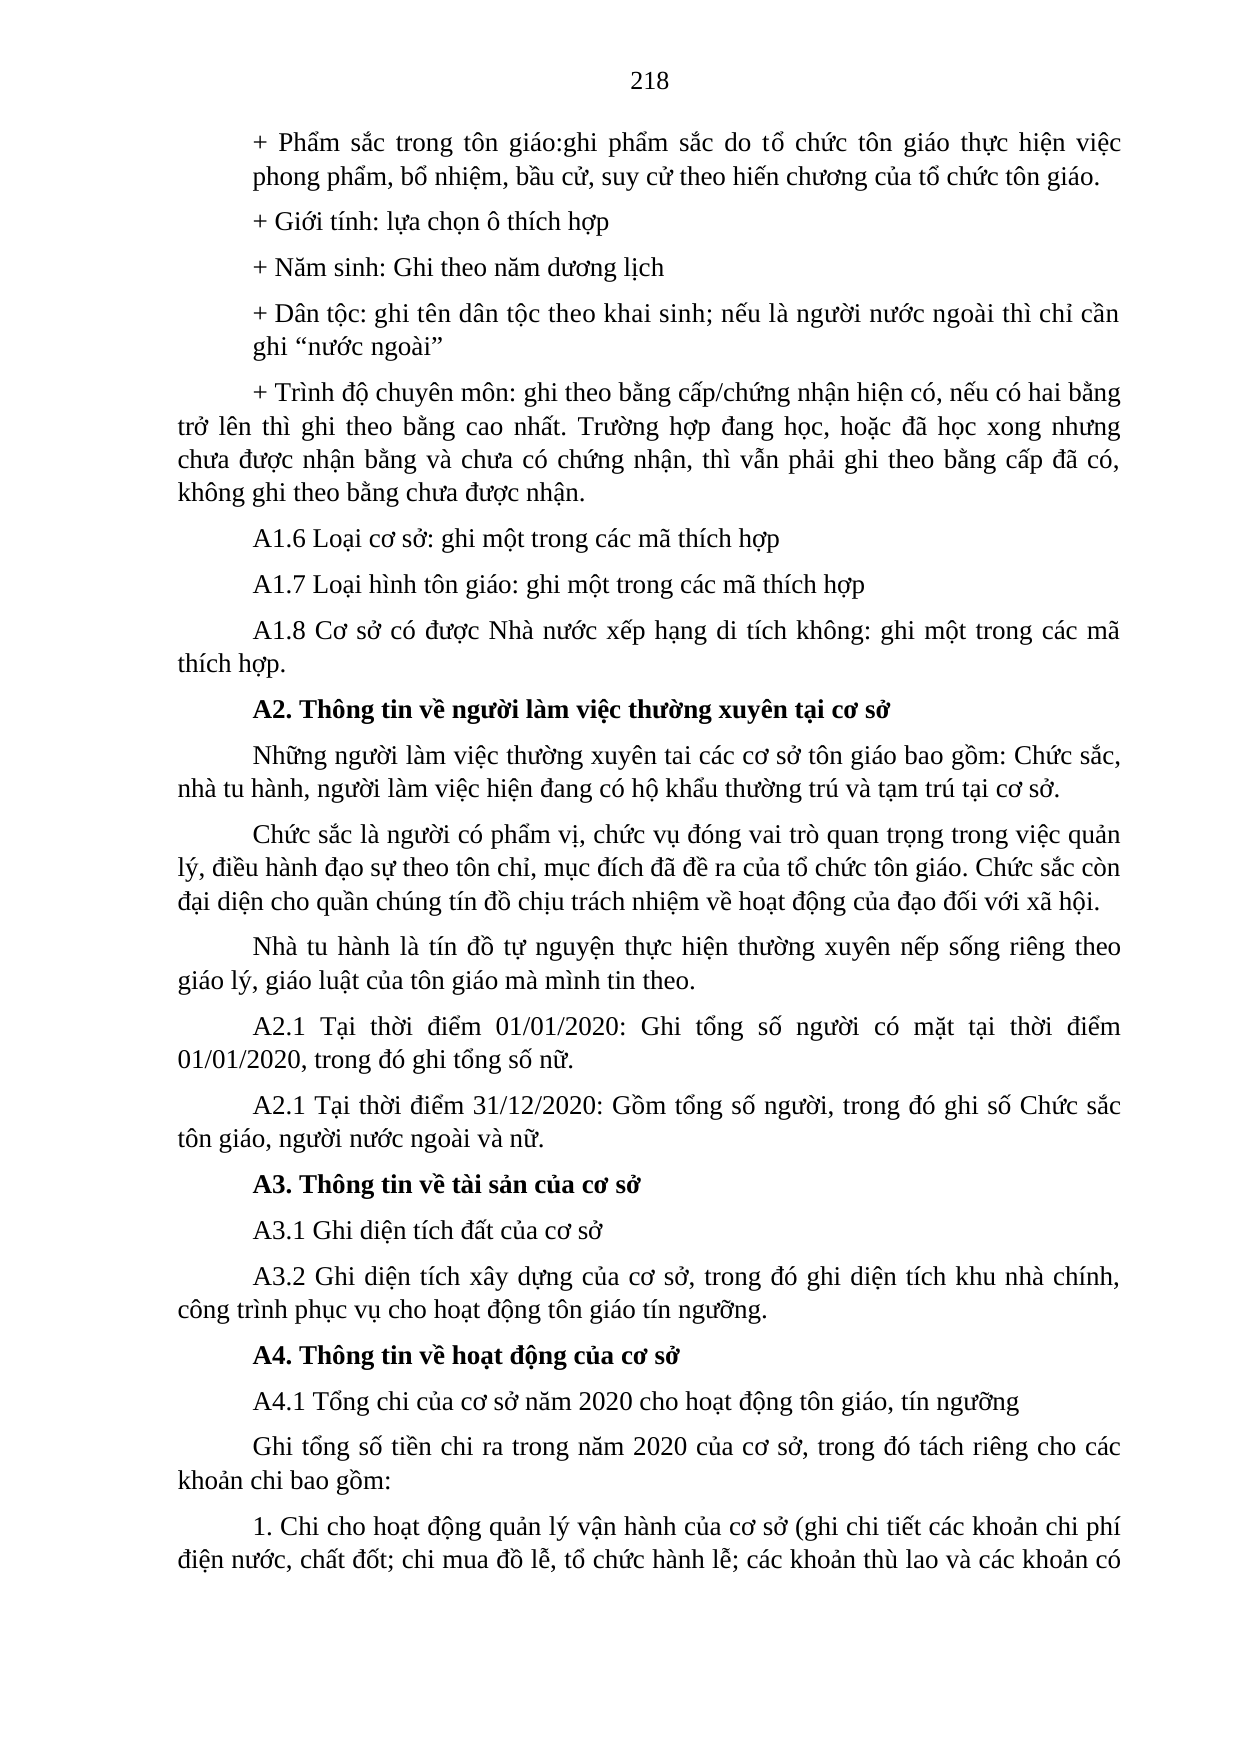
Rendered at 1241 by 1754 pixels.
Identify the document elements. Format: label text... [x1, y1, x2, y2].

text Chức sắc là người có phẩm vị, chức vụ đóng vai trò quan trọng trong việc quản lý, điều hành đạo sự theo tôn chỉ, mục đích đã đề ra của tổ chức tôn giáo. Chức sắc còn đại diện cho quần chúng tín đồ chịu trách nhiệm về hoạt động của đạo đối với xã hội. [177, 817, 1122, 917]
text + Dân tộc: ghi tên dân tộc theo khai sinh; nếu là người nước ngoài thì chỉ cần ghi “nước ngoài” [252, 296, 1122, 362]
text + Phẩm sắc trong tôn giáo:ghi phẩm sắc do tổ chức tôn giáo thực hiện việc phong phẩm, bổ nhiệm, bầu cử, suy cử theo hiến chương của tổ chức tôn giáo. [252, 125, 1122, 192]
text Ghi tổng số tiền chi ra trong năm 2020 của cơ sở, trong đó tách riêng cho các khoản chi bao gồm: [177, 1429, 1122, 1496]
text A1.7 Loại hình tôn giáo: ghi một trong các mã thích hợp [177, 567, 1122, 600]
text A1.6 Loại cơ sở: ghi một trong các mã thích hợp [177, 521, 1122, 554]
text A3. Thông tin về tài sản của cơ sở [177, 1167, 1122, 1200]
text + Giới tính: lựa chọn ô thích hợp [252, 204, 1122, 237]
text A3.2 Ghi diện tích xây dựng của cơ sở, trong đó ghi diện tích khu nhà chính, công trình phục vụ cho hoạt động tôn giáo tín ngưỡng. [177, 1258, 1122, 1325]
text A4.1 Tổng chi của cơ sở năm 2020 cho hoạt động tôn giáo, tín ngưỡng [177, 1383, 1122, 1417]
text + Năm sinh: Ghi theo năm dương lịch [252, 250, 1122, 283]
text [177, 1508, 1122, 1575]
text Những người làm việc thường xuyên tai các cơ sở tôn giáo bao gồm: Chức sắc, nhà tu hành, người làm việc hiện đang có hộ khẩu thường trú và tạm trú tại cơ sở. [177, 737, 1122, 804]
text Nhà tu hành là tín đồ tự nguyện thực hiện thường xuyên nếp sống riêng theo giáo lý, giáo luật của tôn giáo mà mình tin theo. [177, 929, 1122, 996]
text A2. Thông tin về người làm việc thường xuyên tại cơ sở [177, 692, 1122, 725]
text A3.1 Ghi diện tích đất của cơ sở [177, 1212, 1122, 1246]
text A2.1 Tại thời điểm 01/01/2020: Ghi tổng số người có mặt tại thời điểm 01/01/2020, trong đó ghi tổng số nữ. [177, 1008, 1122, 1075]
text A1.8 Cơ sở có được Nhà nước xếp hạng di tích không: ghi một trong các mã thích hợp. [177, 612, 1122, 679]
text A4. Thông tin về hoạt động của cơ sở [177, 1337, 1122, 1371]
text A2.1 Tại thời điểm 31/12/2020: Gồm tổng số người, trong đó ghi số Chức sắc tôn giáo, người nước ngoài và nữ. [177, 1087, 1122, 1154]
text + Trình độ chuyên môn: ghi theo bằng cấp/chứng nhận hiện có, nếu có hai bằng trở lên thì ghi theo bằng cao nhất. Trường hợp đang học, hoặc đã học xong nhưng chưa được nhận bằng và chưa có chứng nhận, thì vẫn phải ghi theo bằng cấp đã có, không ghi theo bằng chưa được nhận. [177, 375, 1122, 508]
